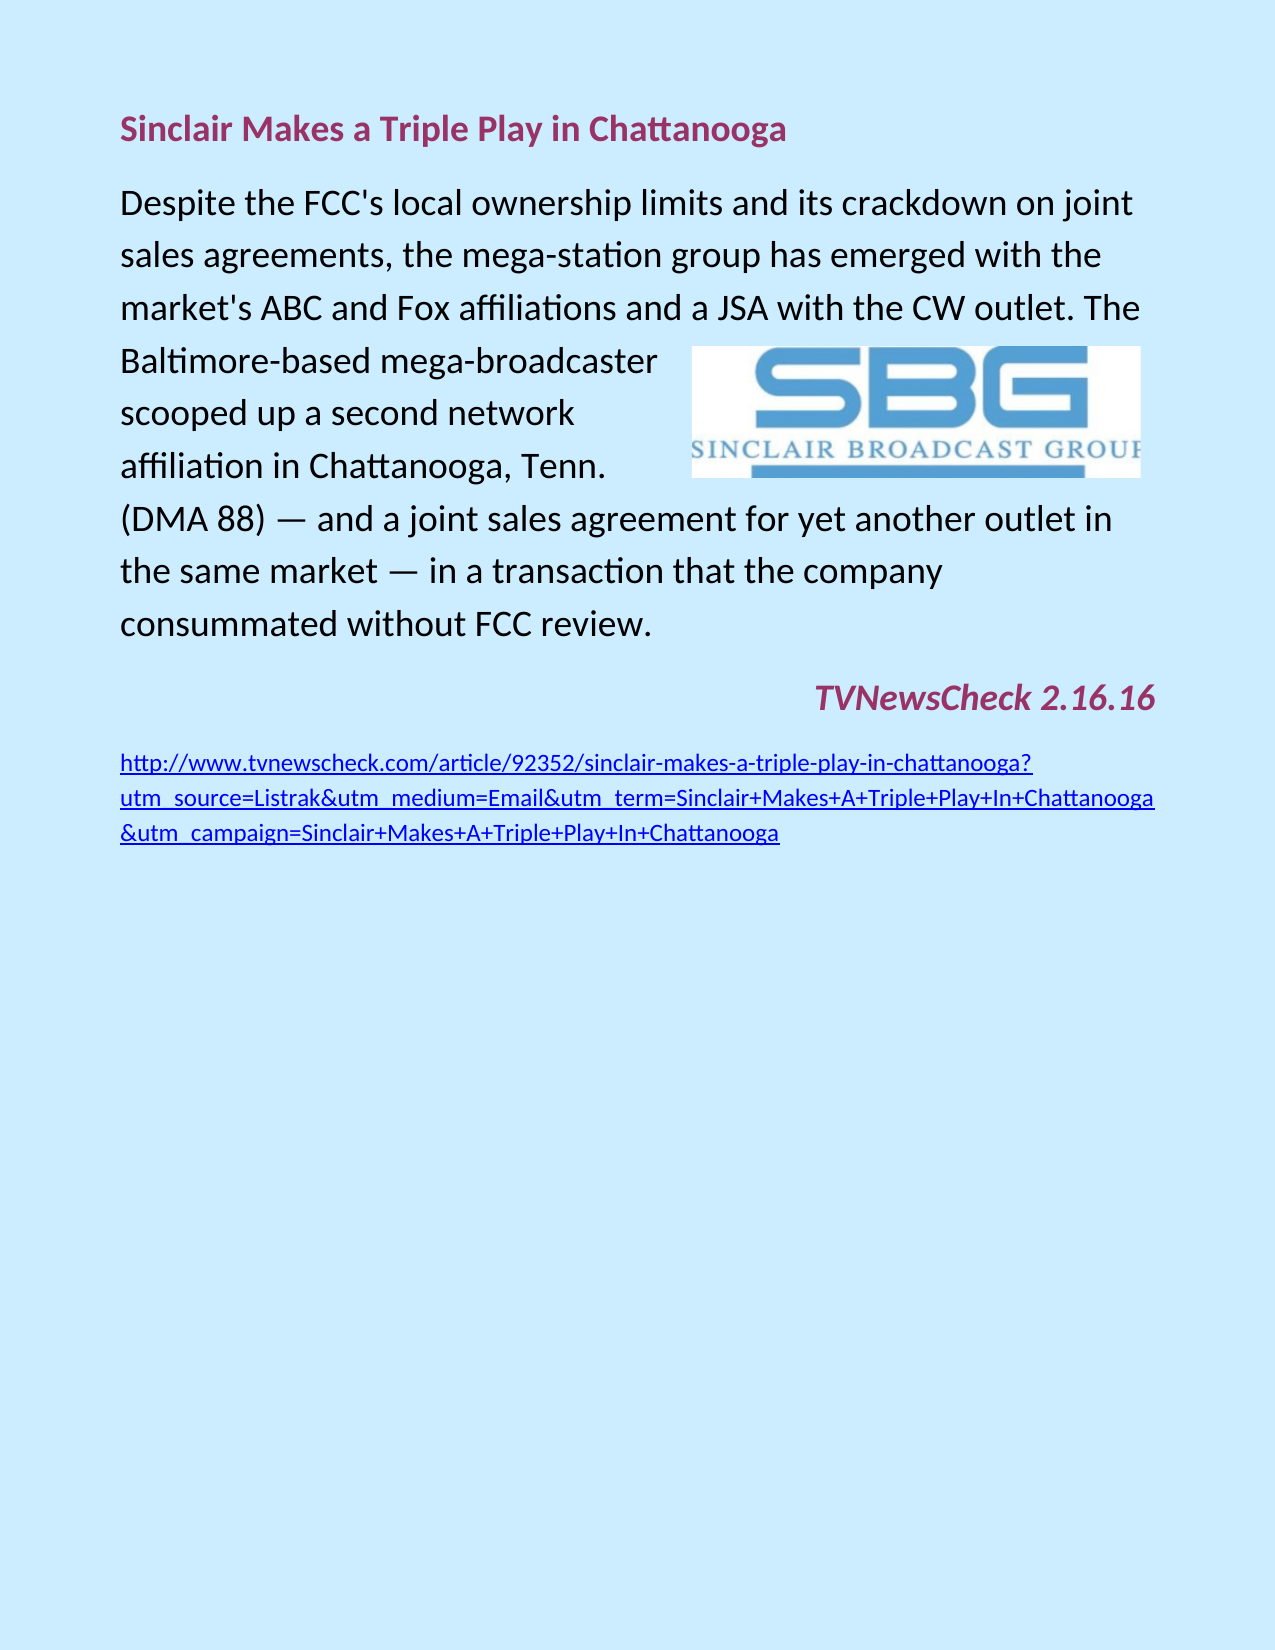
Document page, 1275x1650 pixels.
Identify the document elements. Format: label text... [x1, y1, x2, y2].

text Sinclair Makes a Triple Play in Chattanooga [120, 105, 1155, 151]
text http://www.tvnewscheck.com/article/92352/sinclair-makes-a-triple-play-in-chattanooga?utm_source=Listrak&utm_medium=Email&utm_term=Sinclair+Makes+A+Triple+Play+In+Chattanooga&utm_campaign=Sinclair+Makes+A+Triple+Play+In+Chattanooga [120, 810, 1155, 848]
text http://www.tvnewscheck.com/article/92352/sinclair-makes-a-triple-play-in-chattanooga?utm_source=Listrak&utm_medium=Email&utm_term=Sinclair+Makes+A+Triple+Play+In+Chattanooga&utm_campaign=Sinclair+Makes+A+Triple+Play+In+Chattanooga [120, 747, 1155, 808]
text TVNewsCheck 2.16.16 [120, 674, 1155, 719]
picture [691, 346, 1141, 478]
text Despite the FCC's local ownership limits and its crackdown on joint sales agreements, the mega-station group has emerged with the market's ABC and Fox affiliations and a JSA with the CW outlet. The Baltimore-based mega-broadcaster scooped up a second network affiliation in Chattanooga, Tenn. (DMA 88) — and a joint sales agreement for yet another outlet in the same market — in a transaction that the company consummated without FCC review. [120, 178, 1155, 646]
